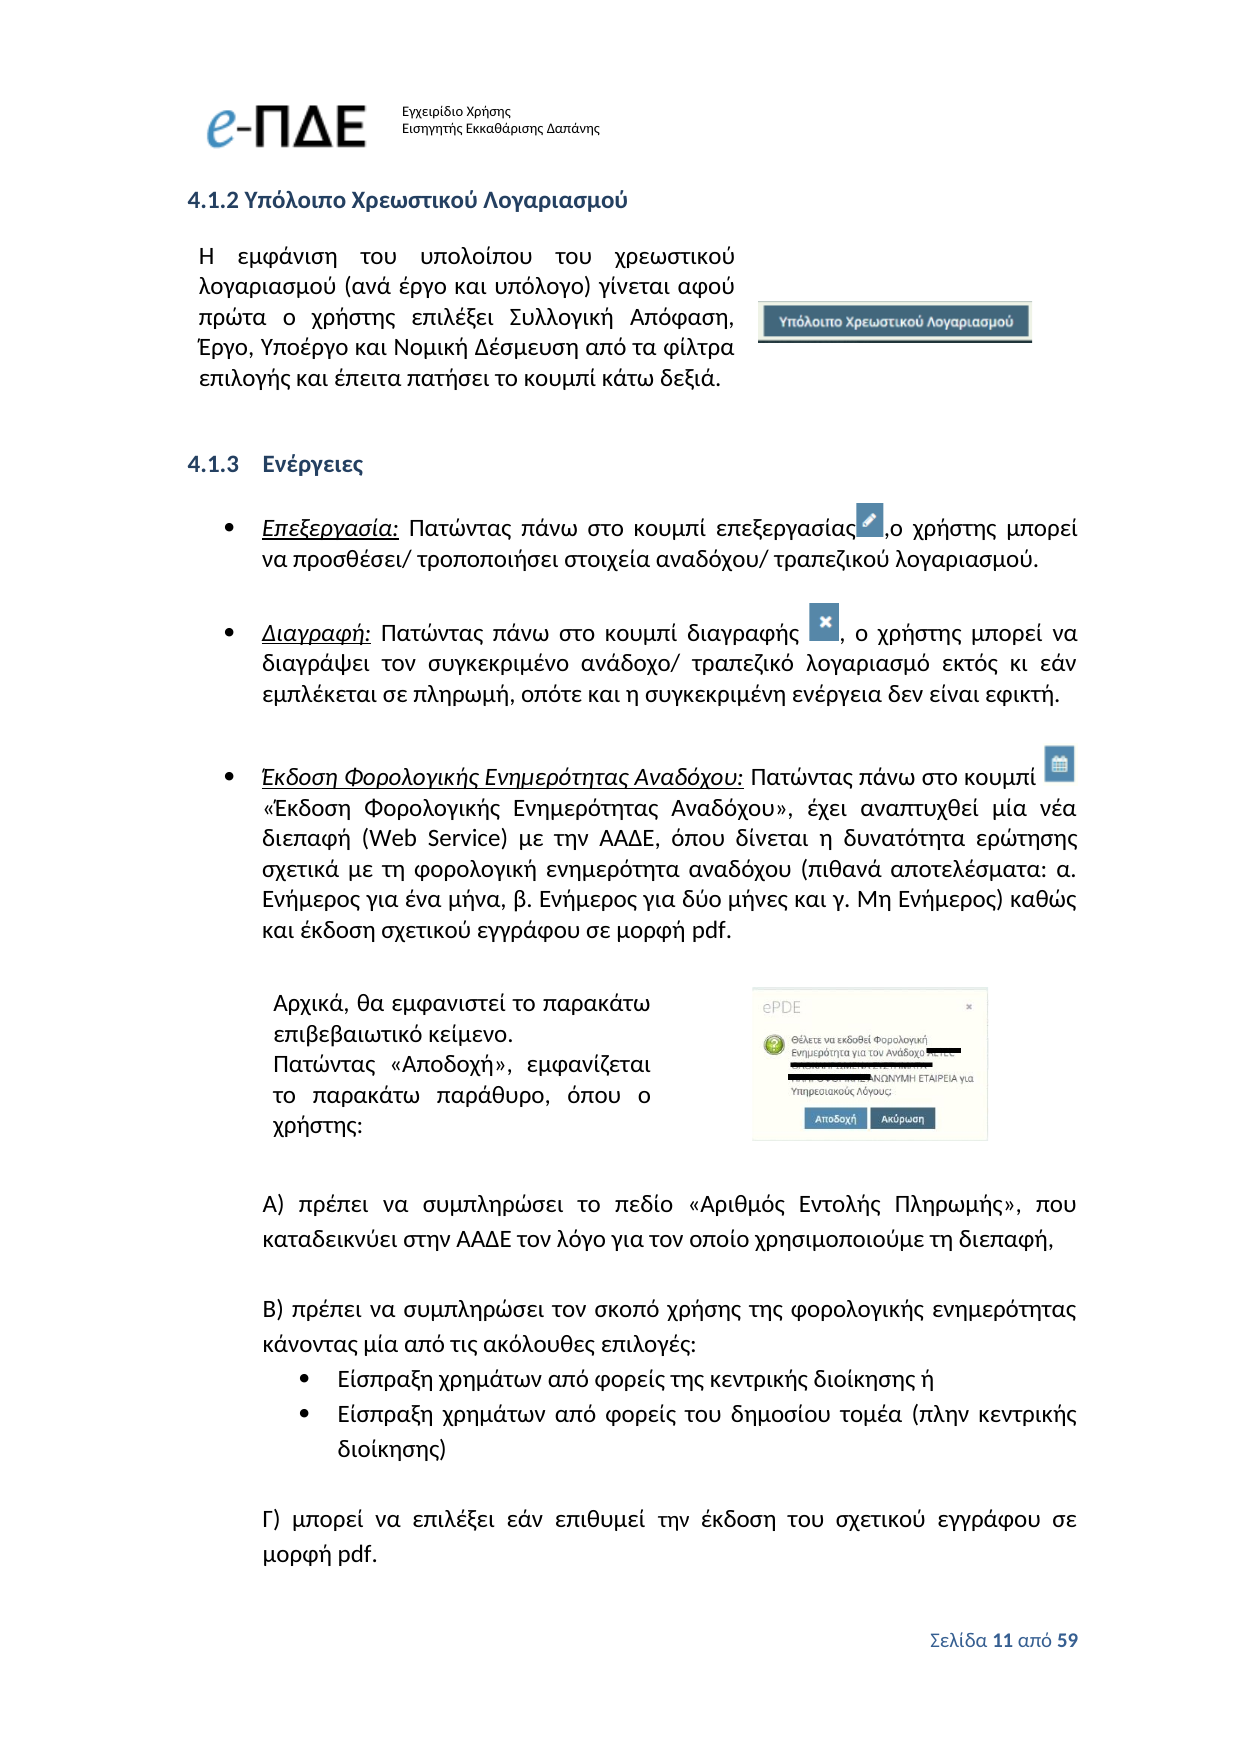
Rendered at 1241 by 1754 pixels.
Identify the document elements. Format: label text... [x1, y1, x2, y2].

list Επεξεργασία: Πατώντας πάνω στο κουμπί επεξεργασίας,ο χρήστης μπορεί να προσθέσει/ τροποποιήσει στοιχεία αναδόχου/ τραπεζικού λογαριασμού. [225, 504, 1078, 573]
table_header Η εμφάνιση του υπολοίπου του χρεωστικού λογαριασμού (ανά έργο και υπόλογο) γίνεται αφού πρώτα ο χρήστης επιλέξει Συλλογική Απόφαση, Έργο, Υποέργο και Νομική Δέσμευση από τα φίλτρα επιλογής και έπειτα πατήσει το κουμπί κάτω δεξιά. [188, 240, 747, 393]
list Α) πρέπει να συμπληρώσει το πεδίο «Αριθμός Εντολής Πληρωμής», που καταδεικνύει στην ΑΑΔΕ τον λόγο για τον οποίο χρησιμοποιούμε τη διεπαφή, [262, 1188, 1078, 1253]
subtitle 4.1.2 Υπόλοιπο Χρεωστικού Λογαριασμού [187, 184, 1078, 215]
table_header Αρχικά, θα εμφανιστεί το παρακάτω επιβεβαιωτικό κείμενο. Πατώντας «Αποδοχή», εμφανίζεται το παρακάτω παράθυρο, όπου ο χρήστης: [262, 988, 662, 1153]
list Διαγραφή: Πατώντας πάνω στο κουμπί διαγραφής , ο χρήστης μπορεί να διαγράψει τον συγκεκριμένο ανάδοχο/ τραπεζικό λογαριασμό εκτός κι εάν εμπλέκεται σε πληρωμή, οπότε και η συγκεκριμένη ενέργεια δεν είναι εφικτή. [225, 604, 1078, 708]
picture [809, 603, 839, 641]
list Είσπραξη χρημάτων από φορείς της κεντρικής διοίκησης ή [300, 1363, 1078, 1393]
list Είσπραξη χρημάτων από φορείς του δημοσίου τομέα (πλην κεντρικής διοίκησης) [300, 1398, 1078, 1463]
subtitle Ενέργειες [187, 448, 1078, 479]
table_header [747, 240, 1052, 393]
picture [758, 301, 1033, 343]
list Γ) μπορεί να επιλέξει εάν επιθυμεί την έκδοση του σχετικού εγγράφου σε μορφή pdf. [262, 1503, 1078, 1568]
picture [1042, 743, 1078, 786]
list Έκδοση Φορολογικής Ενημερότητας Αναδόχου: Πατώντας πάνω στο κουμπί «Έκδοση Φορολογικής Ενημερότητας Αναδόχου», έχει αναπτυχθεί μία νέα διεπαφή (Web Service) με την ΑΑΔΕ, όπου δίνεται η δυνατότητα ερώτησης σχετικά με τη φορολογική ενημερότητα αναδόχου (πιθανά αποτελέσματα: α. Ενήμερος για ένα μήνα, β. Ενήμερος για δύο μήνες και γ. Μη Ενήμερος) καθώς και έκδοση σχετικού εγγράφου σε μορφή pdf. [225, 743, 1078, 944]
list Β) πρέπει να συμπληρώσει τον σκοπό χρήσης της φορολογικής ενημερότητας κάνοντας μία από τις ακόλουθες επιλογές: [262, 1293, 1078, 1358]
picture [752, 987, 989, 1141]
picture [198, 101, 376, 157]
picture [856, 503, 884, 537]
table_header [663, 988, 1078, 1153]
